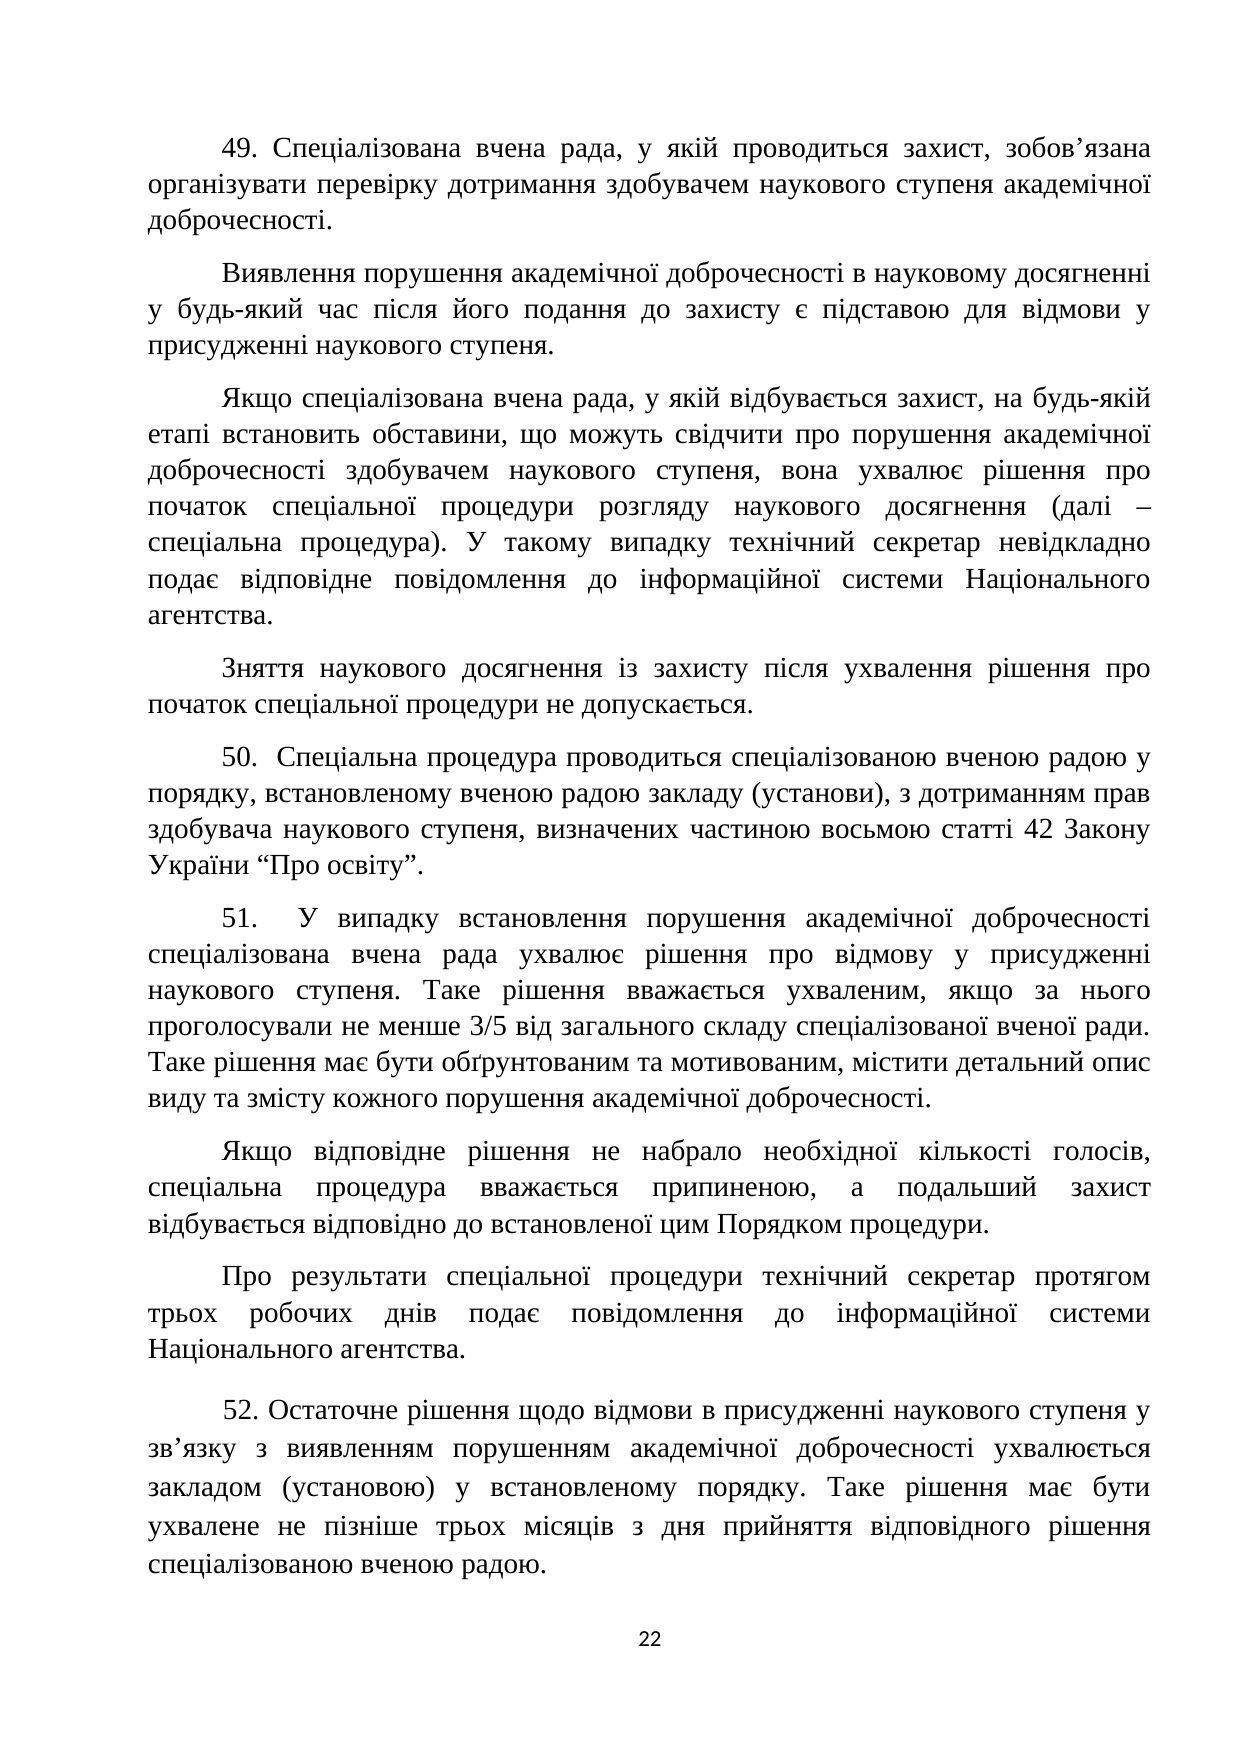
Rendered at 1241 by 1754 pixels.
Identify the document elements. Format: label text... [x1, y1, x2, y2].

text 49. Спеціалізована вчена рада, у якій проводиться захист, зобов’язана організувати перевірку дотримання здобувачем наукового ступеня академічної доброчесності. [148, 130, 1152, 236]
text 51. У випадку встановлення порушення академічної доброчесності спеціалізована вчена рада ухвалює рішення про відмову у присудженні наукового ступеня. Таке рішення вважається ухваленим, якщо за нього проголосували не менше 3/5 від загального складу спеціалізованої вченої ради. Таке рішення має бути обґрунтованим та мотивованим, містити детальний опис виду та змісту кожного порушення академічної доброчесності. [148, 900, 1152, 1114]
text 50. Спеціальна процедура проводиться спеціалізованою вченою радою у порядку, встановленому вченою радою закладу (установи), з дотриманням прав здобувача наукового ступеня, визначених частиною восьмою статті 42 Закону України “Про освіту”. [148, 739, 1152, 881]
text Зняття наукового досягнення із захисту після ухвалення рішення про початок спеціальної процедури не допускається. [148, 650, 1152, 719]
text Якщо спеціалізована вчена рада, у якій відбувається захист, на будь-якій етапі встановить обставини, що можуть свідчити про порушення академічної доброчесності здобувачем наукового ступеня, вона ухвалює рішення про початок спеціальної процедури розгляду наукового досягнення (далі – спеціальна процедура). У такому випадку технічний секретар невідкладно подає відповідне повідомлення до інформаційної системи Національного агентства. [148, 380, 1152, 630]
text 52. Остаточне рішення щодо відмови в присудженні наукового ступеня у зв’язку з виявленням порушенням академічної доброчесності ухвалюється закладом (установою) у встановленому порядку. Таке рішення має бути ухвалене не пізніше трьох місяців з дня прийняття відповідного рішення спеціалізованою вченою радою. [148, 1392, 1152, 1580]
text Виявлення порушення академічної доброчесності в науковому досягненні у будь-який час після його подання до захисту є підставою для відмови у присудженні наукового ступеня. [148, 255, 1152, 361]
text Якщо відповідне рішення не набрало необхідної кількості голосів, спеціальна процедура вважається припиненою, а подальший захист відбувається відповідно до встановленої цим Порядком процедури. [148, 1133, 1152, 1239]
text Про результати спеціальної процедури технічний секретар протягом трьох робочих днів подає повідомлення до інформаційної системи Національного агентства. [148, 1258, 1152, 1364]
